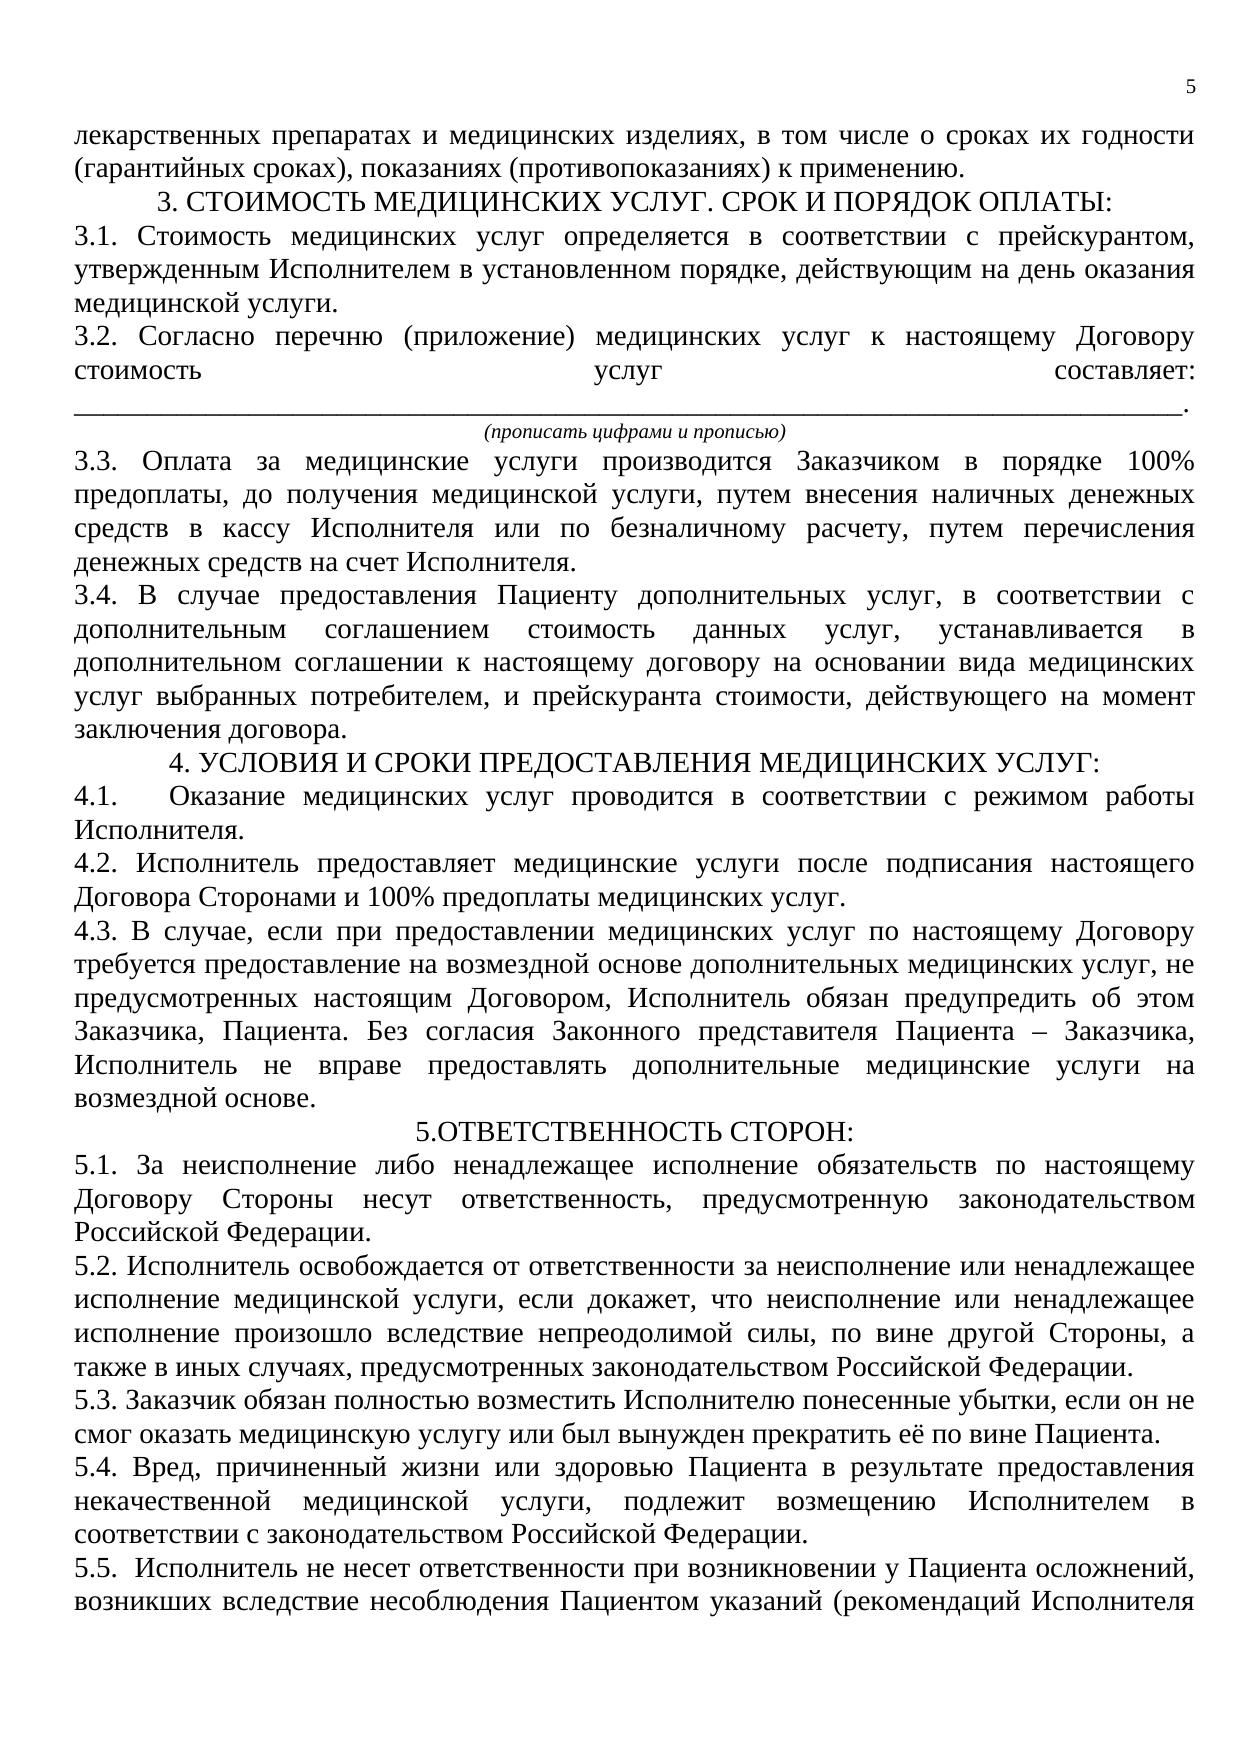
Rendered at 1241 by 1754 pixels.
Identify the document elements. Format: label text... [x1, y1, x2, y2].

text (прописать цифрами и прописью) [74, 419, 1196, 443]
text 3.3. Оплата за медицинские услуги производится Заказчиком в порядке 100% предоплаты, до получения медицинской услуги, путем внесения наличных денежных средств в кассу Исполнителя или по безналичному расчету, путем перечисления денежных средств на счет Исполнителя. [74, 443, 1196, 577]
text 3.2. Согласно перечню (приложение) медицинских услуг к настоящему Договору стоимость услуг составляет: ____________________________________________________________________________. [74, 318, 1196, 419]
text 4.1. Оказание медицинских услуг проводится в соответствии с режимом работы Исполнителя. [74, 778, 1196, 846]
text 5.4. Вред, причиненный жизни или здоровью Пациента в результате предоставления некачественной медицинской услуги, подлежит возмещению Исполнителем в соответствии с законодательством Российской Федерации. [74, 1449, 1196, 1550]
text 5.ОТВЕТСТВЕННОСТЬ СТОРОН: [74, 1114, 1196, 1147]
text 3.4. В случае предоставления Пациенту дополнительных услуг, в соответствии с дополнительным соглашением стоимость данных услуг, устанавливается в дополнительном соглашении к настоящему договору на основании вида медицинских услуг выбранных потребителем, и прейскуранта стоимости, действующего на момент заключения договора. [74, 577, 1196, 745]
text 5.2. Исполнитель освобождается от ответственности за неисполнение или ненадлежащее исполнение медицинской услуги, если докажет, что неисполнение или ненадлежащее исполнение произошло вследствие непреодолимой силы, по вине другой Стороны, а также в иных случаях, предусмотренных законодательством Российской Федерации. [74, 1248, 1196, 1382]
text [74, 1550, 1196, 1617]
text 4. УСЛОВИЯ И СРОКИ ПРЕДОСТАВЛЕНИЯ МЕДИЦИНСКИХ УСЛУГ: [74, 745, 1196, 778]
text 4.2. Исполнитель предоставляет медицинские услуги после подписания настоящего Договора Сторонами и 100% предоплаты медицинских услуг. [74, 846, 1196, 913]
text 3.1. Стоимость медицинских услуг определяется в соответствии с прейскурантом, утвержденным Исполнителем в установленном порядке, действующим на день оказания медицинской услуги. [74, 218, 1196, 318]
text 4.3. В случае, если при предоставлении медицинских услуг по настоящему Договору требуется предоставление на возмездной основе дополнительных медицинских услуг, не предусмотренных настоящим Договором, Исполнитель обязан предупредить об этом Заказчика, Пациента. Без согласия Законного представителя Пациента – Заказчика, Исполнитель не вправе предоставлять дополнительные медицинские услуги на возмездной основе. [74, 913, 1196, 1114]
text 3. СТОИМОСТЬ МЕДИЦИНСКИХ УСЛУГ. СРОК И ПОРЯДОК ОПЛАТЫ: [74, 184, 1196, 218]
text 5.3. Заказчик обязан полностью возместить Исполнителю понесенные убытки, если он не смог оказать медицинскую услугу или был вынужден прекратить её по вине Пациента. [74, 1382, 1196, 1449]
text 5.1. За неисполнение либо ненадлежащее исполнение обязательств по настоящему Договору Стороны несут ответственность, предусмотренную законодательством Российской Федерации. [74, 1147, 1196, 1248]
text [74, 117, 1196, 184]
